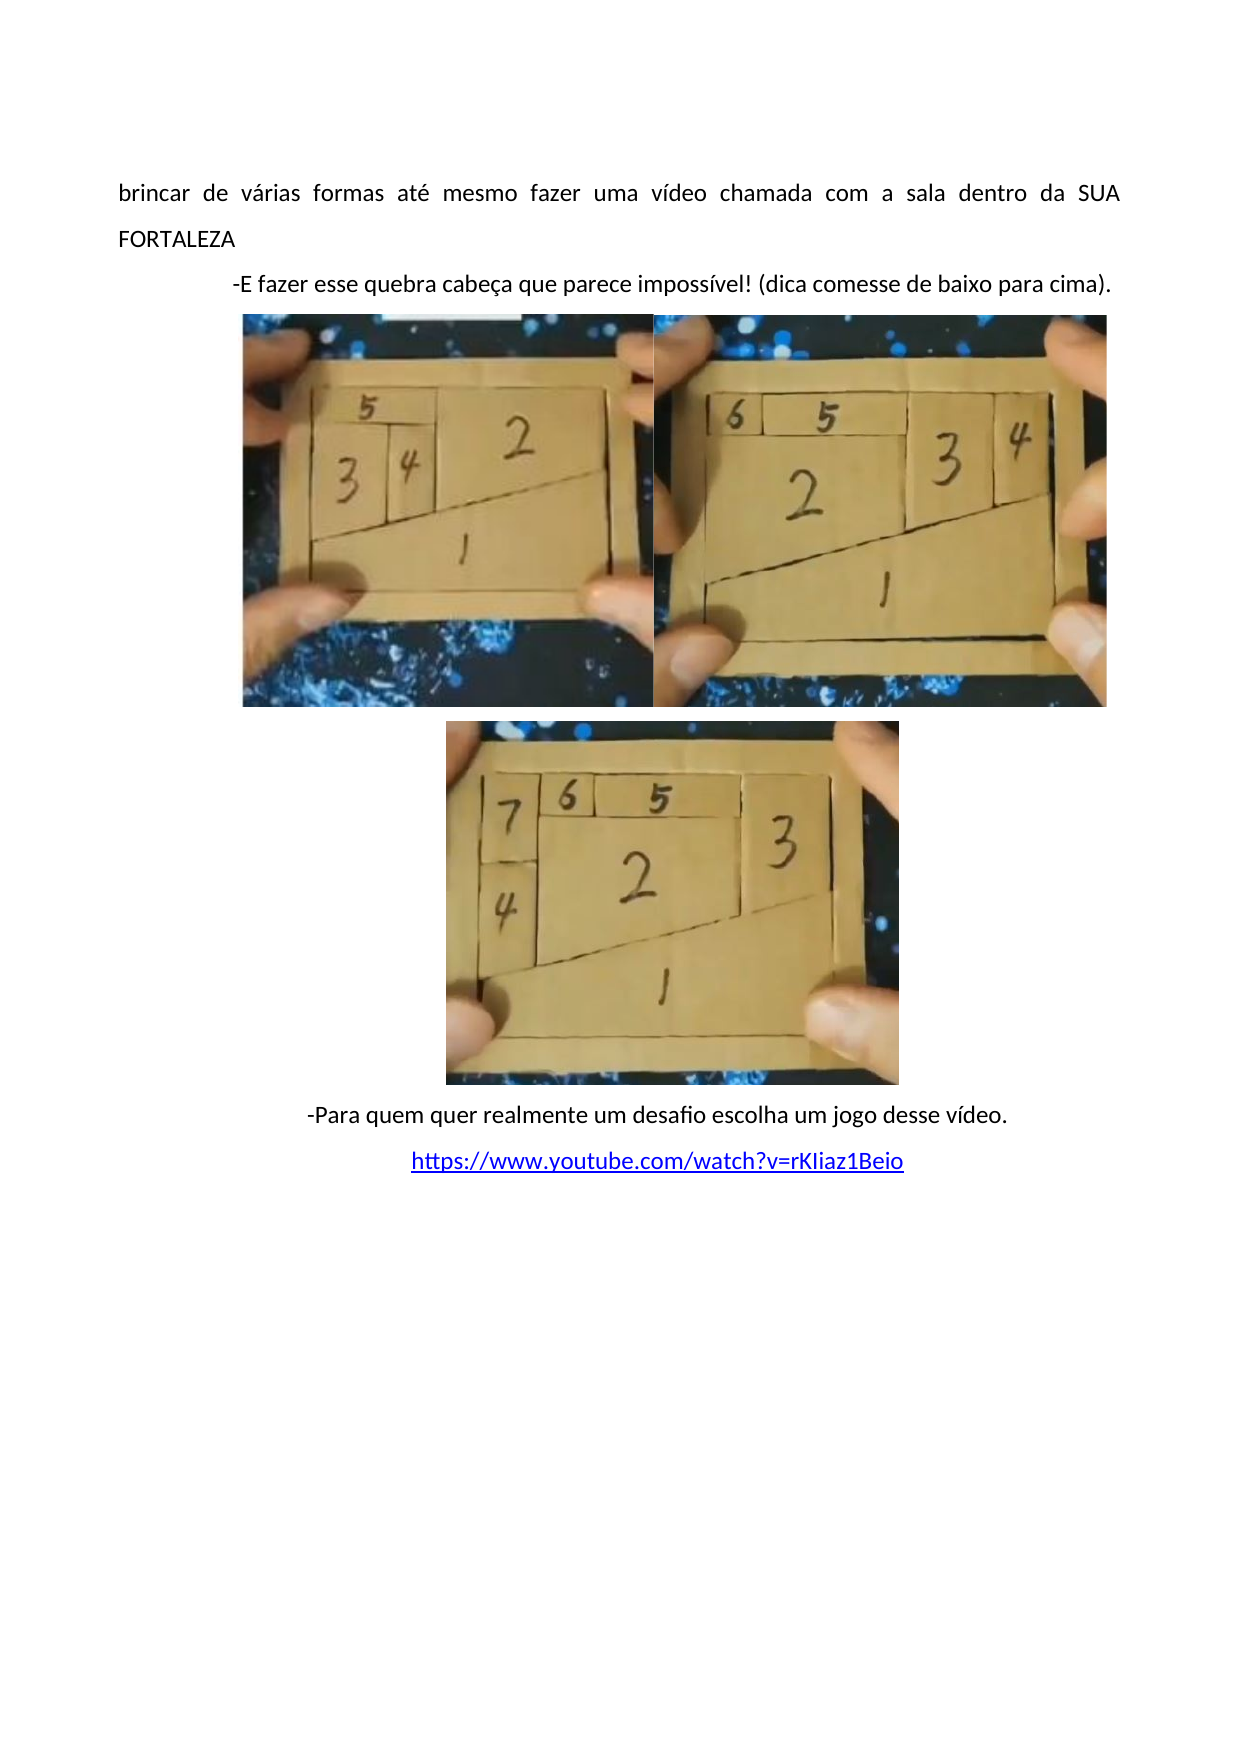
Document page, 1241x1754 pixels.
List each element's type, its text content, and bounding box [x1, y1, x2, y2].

picture [238, 314, 1107, 707]
text -Para quem quer realmente um desafio escolha um jogo desse vídeo. [118, 1099, 1122, 1130]
text https://www.youtube.com/watch?v=rKIiaz1Beio [118, 1145, 1122, 1176]
picture [446, 721, 899, 1085]
text -E fazer esse quebra cabeça que parece impossível! (dica comesse de baixo para cima). [222, 268, 1122, 299]
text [118, 177, 1122, 253]
